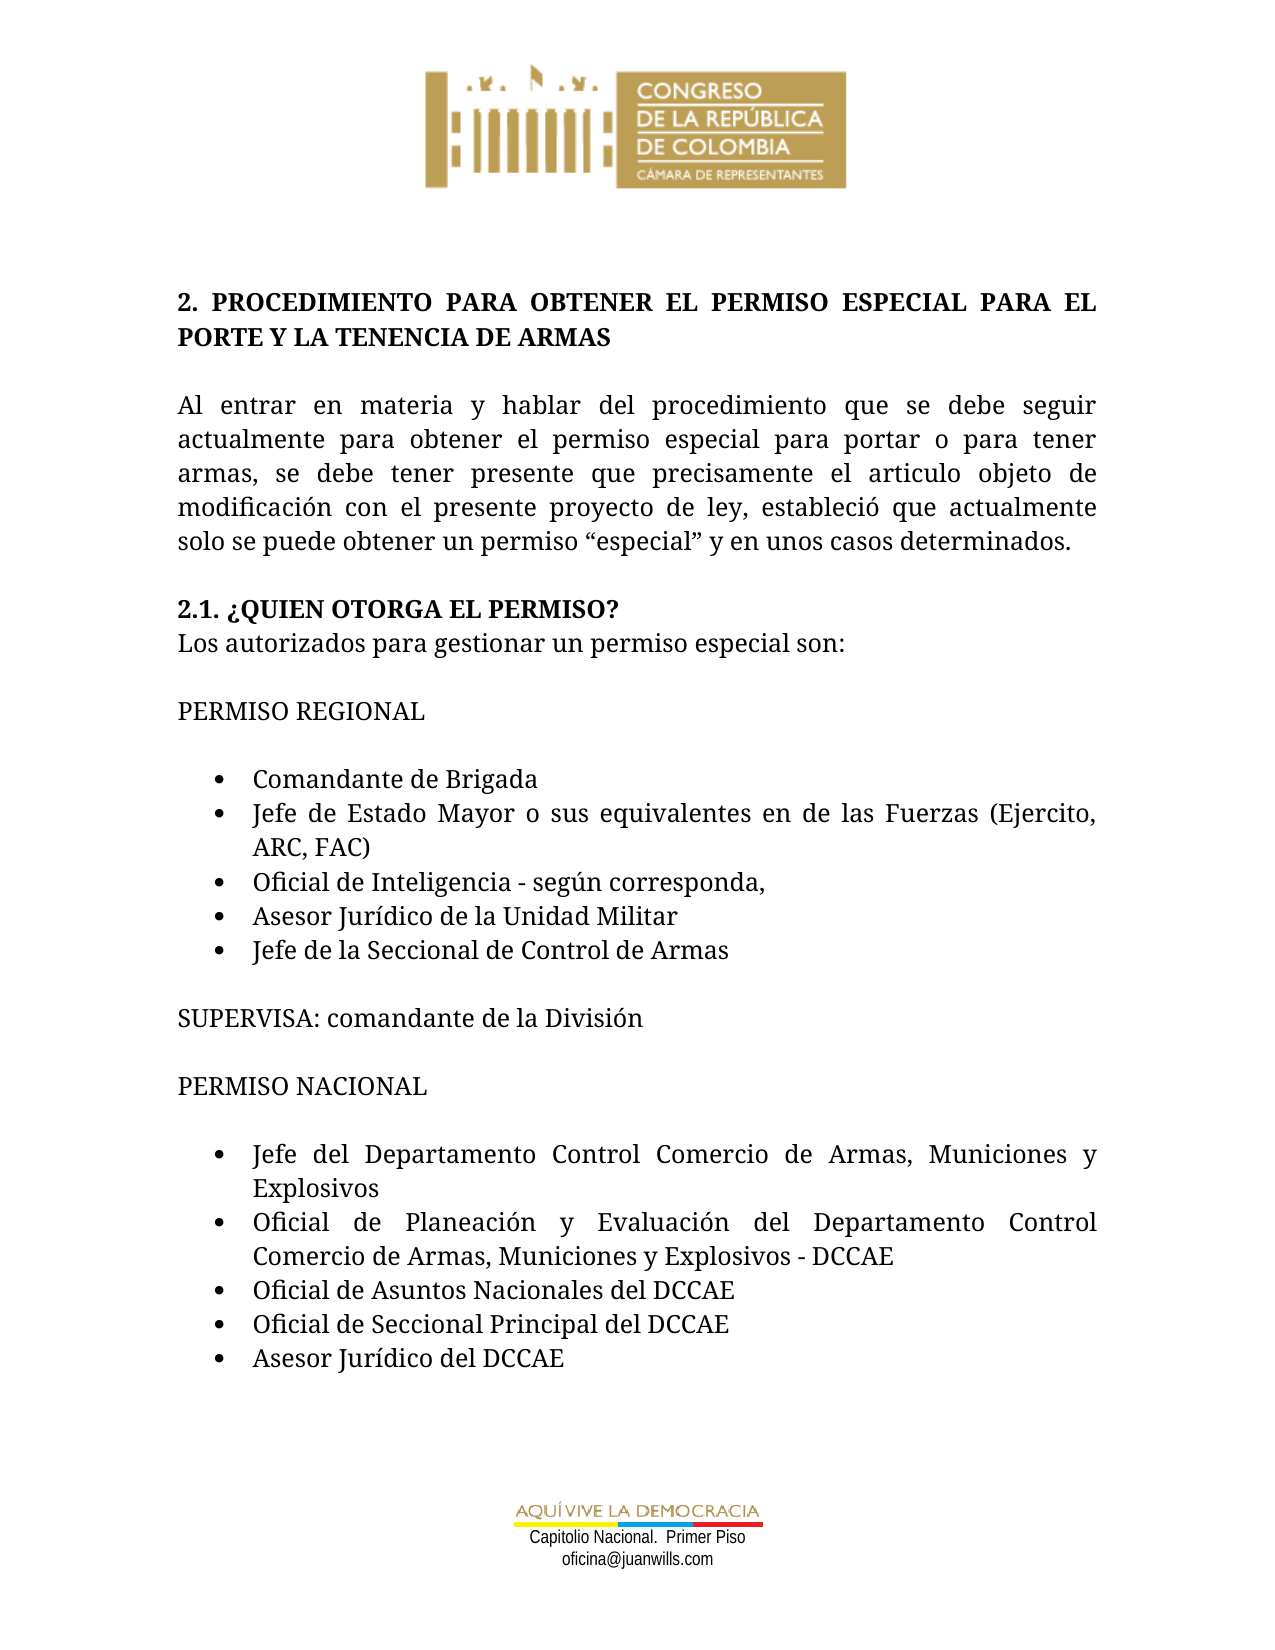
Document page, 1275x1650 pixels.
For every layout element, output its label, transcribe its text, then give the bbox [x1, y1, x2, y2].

list Asesor Jurídico de la Unidad Militar [215, 898, 1098, 932]
list Comandante de Brigada [215, 762, 1098, 796]
list Oficial de Inteligencia - según corresponda, [215, 864, 1098, 898]
text Los autorizados para gestionar un permiso especial son: [177, 626, 1098, 660]
text SUPERVISA: comandante de la División [177, 1000, 1098, 1034]
list Jefe del Departamento Control Comercio de Armas, Municiones y Explosivos [215, 1137, 1098, 1205]
list Jefe de la Seccional de Control de Armas [215, 932, 1098, 966]
text PERMISO REGIONAL [177, 694, 1098, 728]
text PERMISO NACIONAL [177, 1068, 1098, 1103]
text 2. PROCEDIMIENTO PARA OBTENER EL PERMISO ESPECIAL PARA EL PORTE Y LA TENENCIA DE ARMAS [177, 285, 1098, 353]
list Jefe de Estado Mayor o sus equivalentes en de las Fuerzas (Ejercito, ARC, FAC) [215, 796, 1098, 864]
text Al entrar en materia y hablar del procedimiento que se debe seguir actualmente para obtener el permiso especial para portar o para tener armas, se debe tener presente que precisamente el articulo objeto de modificación con el presente proyecto de ley, estableció que actualmente solo se puede obtener un permiso “especial” y en unos casos determinados. [177, 387, 1098, 558]
list Oficial de Planeación y Evaluación del Departamento Control Comercio de Armas, Municiones y Explosivos - DCCAE [215, 1205, 1098, 1273]
picture [415, 58, 861, 204]
list Oficial de Asuntos Nacionales del DCCAE [215, 1273, 1098, 1307]
list Oficial de Seccional Principal del DCCAE [215, 1307, 1098, 1341]
list Asesor Jurídico del DCCAE [215, 1341, 1098, 1375]
picture [507, 1498, 768, 1528]
text 2.1. ¿QUIEN OTORGA EL PERMISO? [177, 592, 1098, 626]
